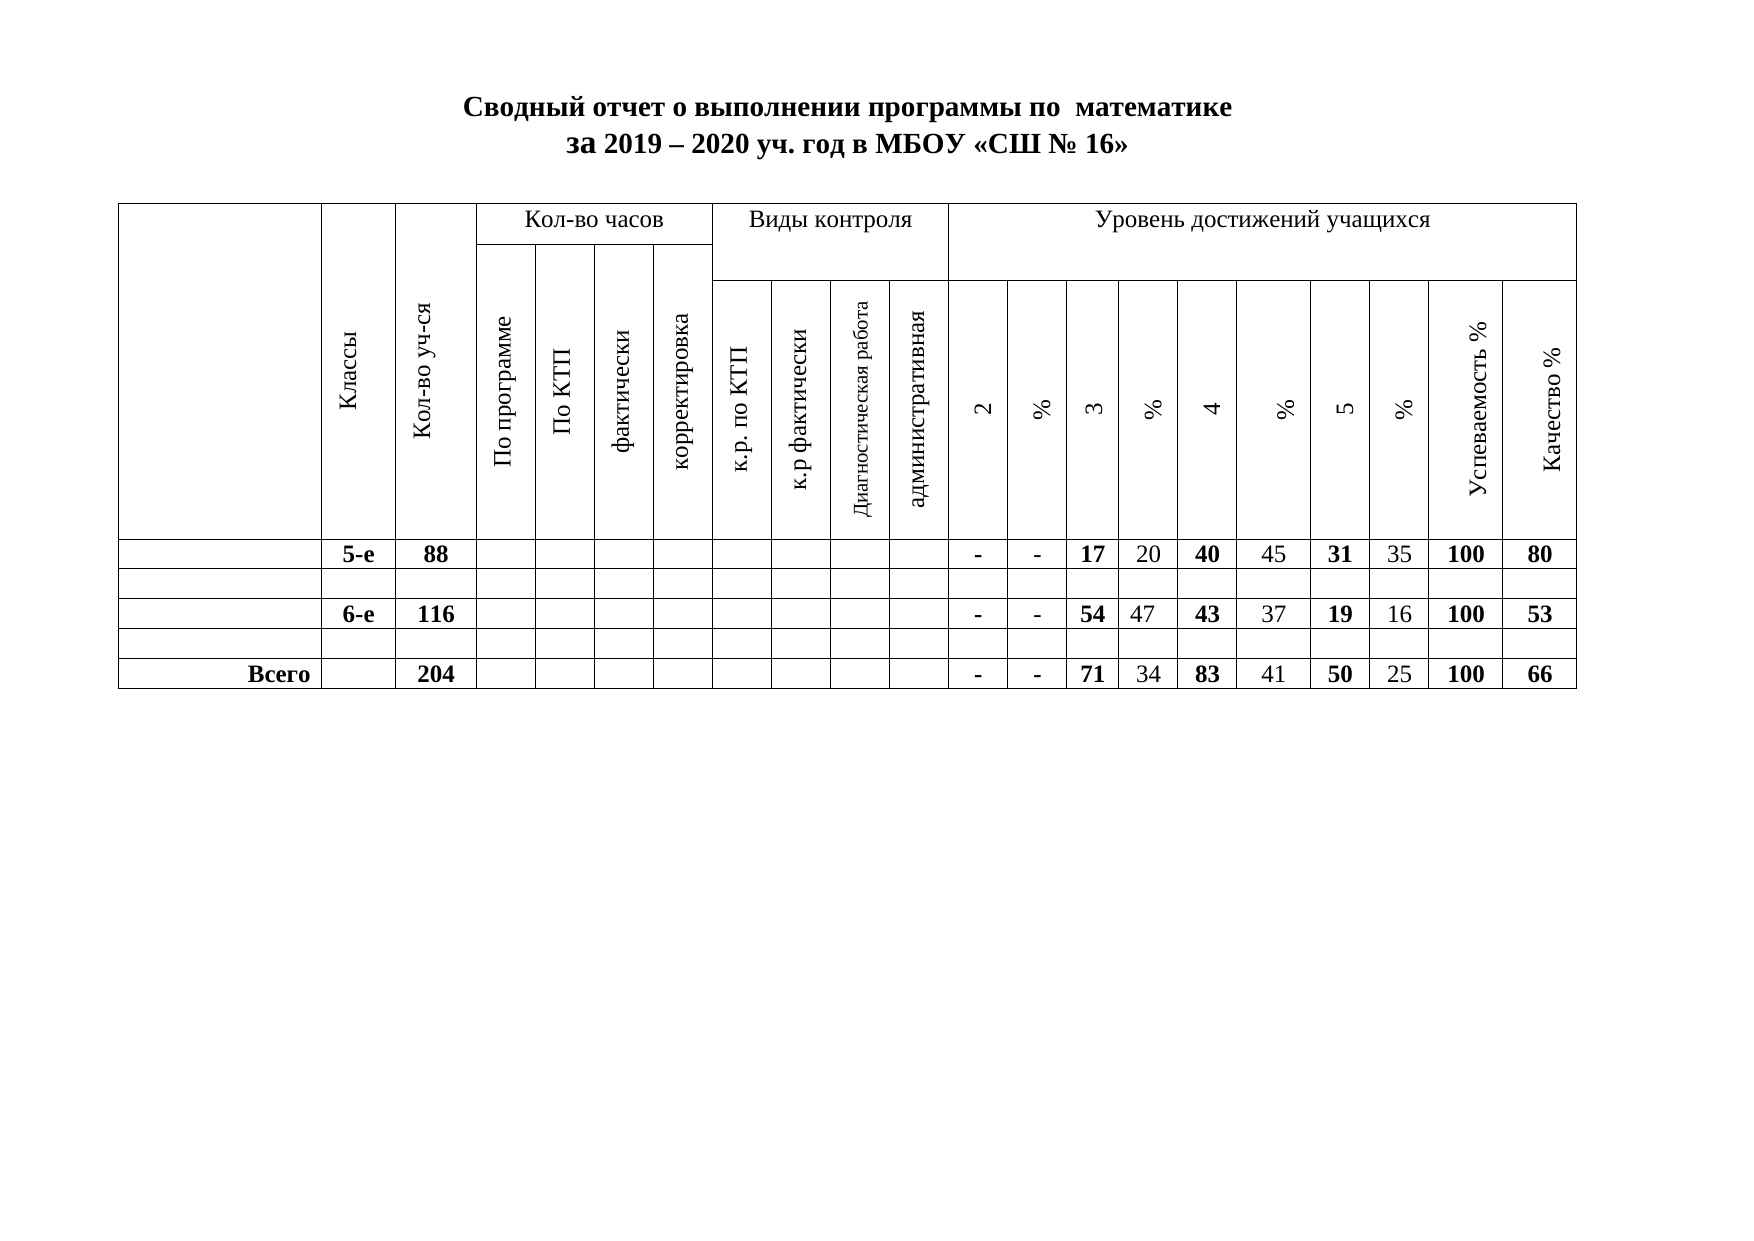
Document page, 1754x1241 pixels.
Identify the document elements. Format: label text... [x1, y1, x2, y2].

table_cell [477, 540, 535, 568]
table_cell 6-е [322, 599, 395, 628]
table_cell [1008, 569, 1066, 598]
table_cell [536, 540, 594, 568]
table_cell По КТП [536, 245, 594, 538]
table_cell [1429, 569, 1502, 598]
table_cell [831, 599, 889, 628]
table_cell 204 [396, 659, 476, 687]
table_cell Качество % [1503, 281, 1576, 538]
table_header [119, 204, 321, 538]
table_cell [536, 659, 594, 687]
table_cell [322, 629, 395, 658]
table_header Уровень достижений учащихся [949, 204, 1576, 280]
table_cell [772, 659, 830, 687]
table_cell % [1119, 281, 1177, 538]
table_cell 5-е [322, 540, 395, 568]
table_cell 5 [1311, 281, 1369, 538]
table_cell [477, 659, 535, 687]
table_cell [119, 540, 321, 568]
table_cell 3 [1067, 281, 1118, 538]
table_header Классы [322, 204, 395, 538]
table_cell 47 [1119, 599, 1177, 628]
table_cell [595, 540, 653, 568]
table_cell 2 [949, 281, 1007, 538]
table_cell [1119, 569, 1177, 598]
table_cell [1429, 629, 1502, 658]
table_cell [1067, 569, 1118, 598]
table_cell [1008, 629, 1066, 658]
table_cell [654, 659, 712, 687]
table_cell [713, 629, 771, 658]
table_cell [890, 629, 948, 658]
table_cell [772, 540, 830, 568]
table_cell 16 [1370, 599, 1428, 628]
table_cell [396, 629, 476, 658]
table_cell 53 [1503, 599, 1576, 628]
table_cell [595, 629, 653, 658]
table_cell - [1008, 659, 1066, 687]
table_cell 100 [1429, 659, 1502, 687]
table_cell [890, 540, 948, 568]
table_cell 40 [1178, 540, 1236, 568]
table_cell [477, 599, 535, 628]
table_cell [119, 629, 321, 658]
table_cell [1370, 629, 1428, 658]
table_cell По программе [477, 245, 535, 538]
table_cell [595, 569, 653, 598]
table_cell 34 [1119, 659, 1177, 687]
table_cell [1311, 629, 1369, 658]
table_cell [1178, 569, 1236, 598]
table_cell 35 [1370, 540, 1428, 568]
table_cell Всего [119, 659, 321, 687]
table_cell [322, 569, 395, 598]
table_cell [772, 599, 830, 628]
table_cell [654, 599, 712, 628]
table_cell [831, 540, 889, 568]
table_cell [713, 569, 771, 598]
table_cell [477, 569, 535, 598]
table_cell к.р фактически [772, 281, 830, 538]
table_cell [595, 659, 653, 687]
table_cell [654, 629, 712, 658]
table_cell [831, 629, 889, 658]
table_cell [1119, 629, 1177, 658]
table_cell 17 [1067, 540, 1118, 568]
table_cell % [1370, 281, 1428, 538]
table_cell [396, 569, 476, 598]
table_cell корректировка [654, 245, 712, 538]
table_cell 54 [1067, 599, 1118, 628]
table_cell [831, 659, 889, 687]
table_cell [831, 569, 889, 598]
table_cell [536, 629, 594, 658]
table_cell [890, 569, 948, 598]
table_cell [536, 599, 594, 628]
table_cell - [1008, 599, 1066, 628]
table_cell 88 [396, 540, 476, 568]
table_cell 41 [1237, 659, 1310, 687]
table_cell [654, 569, 712, 598]
table_cell [1370, 569, 1428, 598]
table_cell [1067, 629, 1118, 658]
table_cell [772, 569, 830, 598]
table_cell 83 [1178, 659, 1236, 687]
table_cell [890, 659, 948, 687]
table_cell 116 [396, 599, 476, 628]
table_cell - [949, 659, 1007, 687]
table_cell 37 [1237, 599, 1310, 628]
table_cell - [949, 540, 1007, 568]
table_header Кол-во уч-ся [396, 204, 476, 538]
text за 2019 – 2020 уч. год в МБОУ «СШ № 16» [59, 122, 1636, 161]
table_cell 31 [1311, 540, 1369, 568]
table_cell [1311, 569, 1369, 598]
table_cell 50 [1311, 659, 1369, 687]
table_cell 80 [1503, 540, 1576, 568]
table_cell фактически [595, 245, 653, 538]
table_cell [1503, 569, 1576, 598]
table_cell [949, 569, 1007, 598]
table_cell 19 [1311, 599, 1369, 628]
table_cell [119, 599, 321, 628]
table_cell 71 [1067, 659, 1118, 687]
table_cell - [949, 599, 1007, 628]
table_cell % [1237, 281, 1310, 538]
table_header Кол-во часов [477, 204, 712, 244]
table_cell 100 [1429, 599, 1502, 628]
table_cell к.р. по КТП [713, 281, 771, 538]
table_cell 20 [1119, 540, 1177, 568]
table_cell [322, 659, 395, 687]
table_cell [1237, 629, 1310, 658]
table_cell [1178, 629, 1236, 658]
table_cell 66 [1503, 659, 1576, 687]
table_header Виды контроля [713, 204, 948, 280]
table_cell 45 [1237, 540, 1310, 568]
table_cell 100 [1429, 540, 1502, 568]
table_cell % [1008, 281, 1066, 538]
table_cell [713, 540, 771, 568]
table_cell [477, 629, 535, 658]
table_cell 4 [1178, 281, 1236, 538]
table_cell [949, 629, 1007, 658]
table_cell [772, 629, 830, 658]
table_cell [1503, 629, 1576, 658]
table_cell Успеваемость % [1429, 281, 1502, 538]
table_cell [595, 599, 653, 628]
table_cell [713, 659, 771, 687]
table_cell Диагностическая работа [831, 281, 889, 538]
table_cell 43 [1178, 599, 1236, 628]
table_cell 25 [1370, 659, 1428, 687]
text Сводный отчет о выполнении программы по математике [59, 89, 1636, 122]
table_cell административная к.р [890, 281, 948, 538]
table_cell [1237, 569, 1310, 598]
table_cell [890, 599, 948, 628]
table_cell [654, 540, 712, 568]
table_cell [536, 569, 594, 598]
table_cell [119, 569, 321, 598]
table_cell - [1008, 540, 1066, 568]
table_cell [713, 599, 771, 628]
